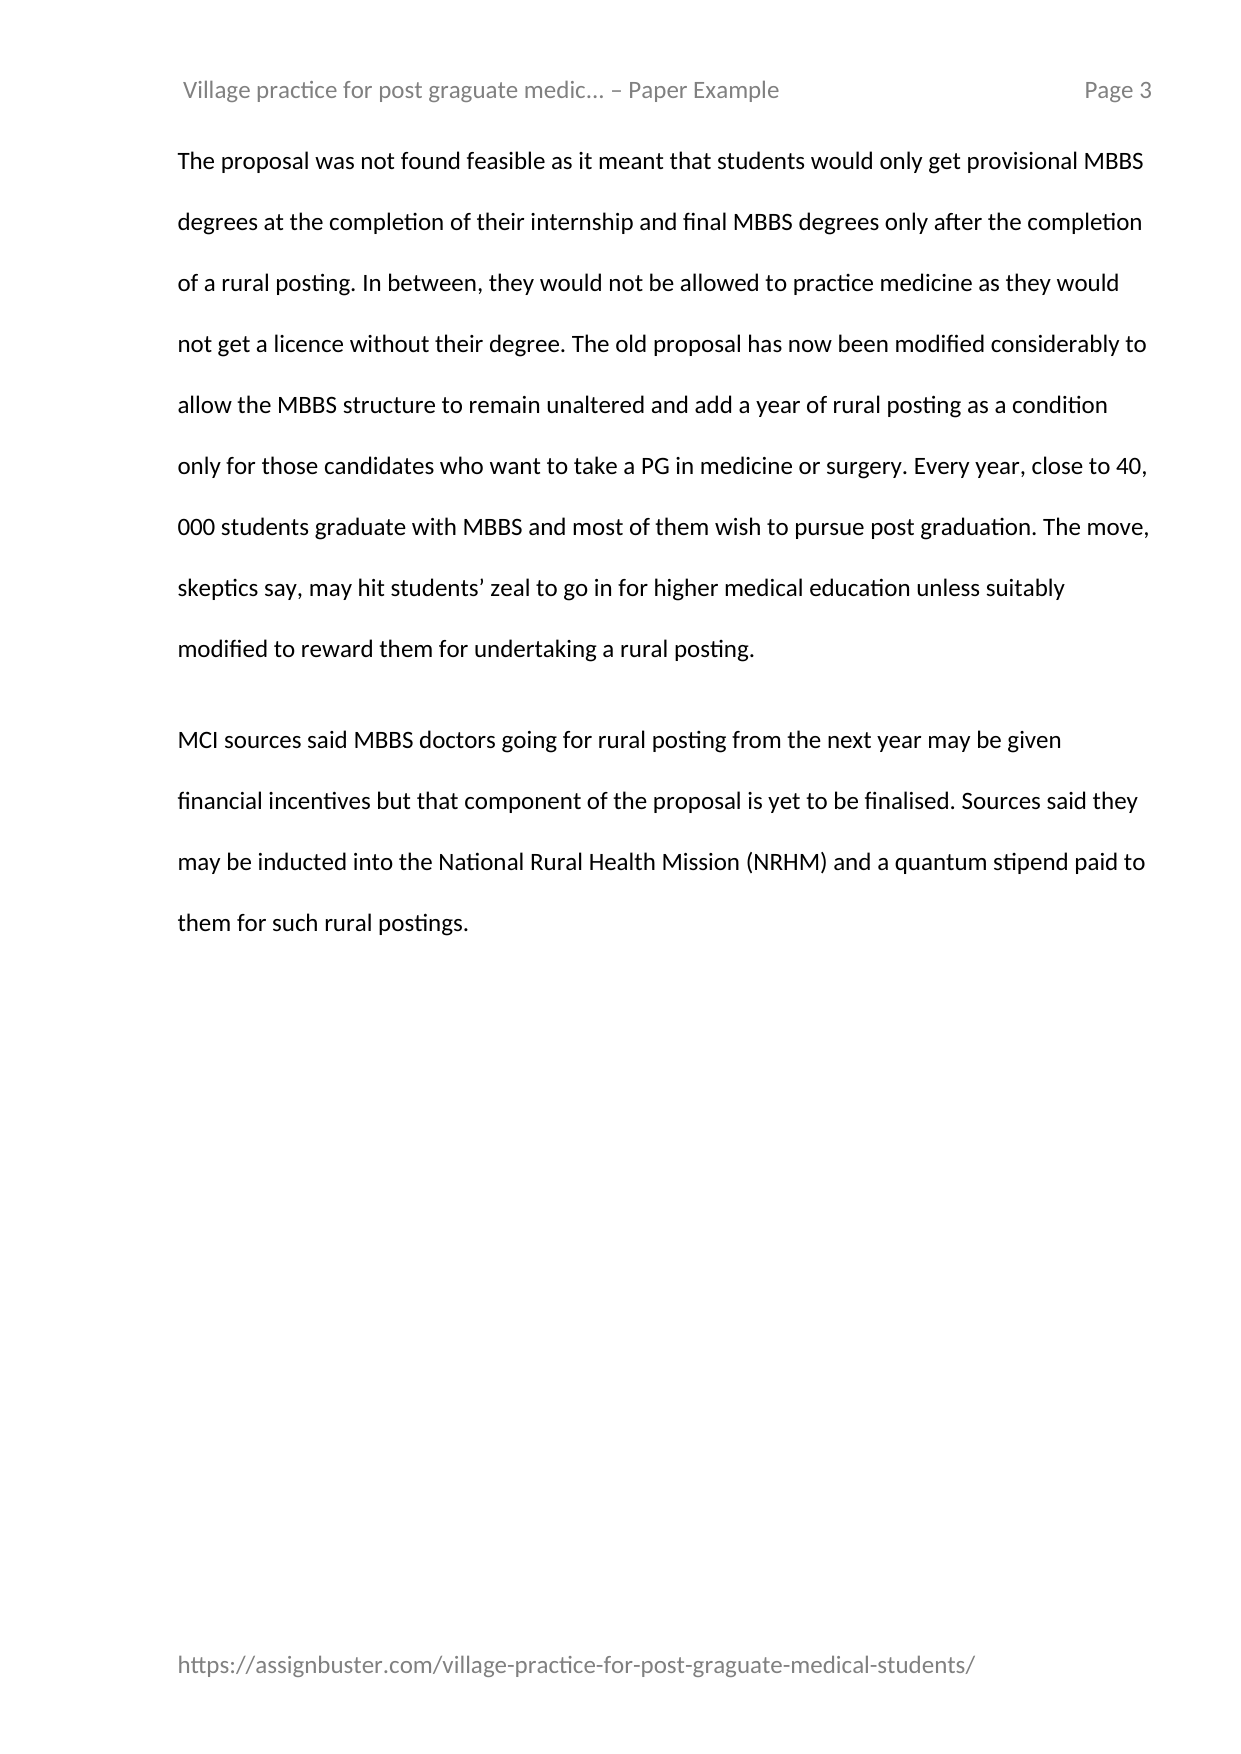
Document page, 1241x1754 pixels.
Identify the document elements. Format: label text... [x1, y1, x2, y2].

text The proposal was not found feasible as it meant that students would only get provisional MBBS degrees at the completion of their internship and final MBBS degrees only after the completion of a rural posting. In between, they would not be allowed to practice medicine as they would not get a licence without their degree. The old proposal has now been modified considerably to allow the MBBS structure to remain unaltered and add a year of rural posting as a condition only for those candidates who want to take a PG in medicine or surgery. Every year, close to 40, 000 students graduate with MBBS and most of them wish to pursue post graduation. The move, skeptics say, may hit students’ zeal to go in for higher medical education unless suitably modified to reward them for undertaking a rural posting. [177, 145, 1152, 664]
text MCI sources said MBBS doctors going for rural posting from the next year may be given financial incentives but that component of the proposal is yet to be finalised. Sources said they may be inducted into the National Rural Health Mission (NRHM) and a quantum stipend paid to them for such rural postings. [177, 724, 1152, 937]
